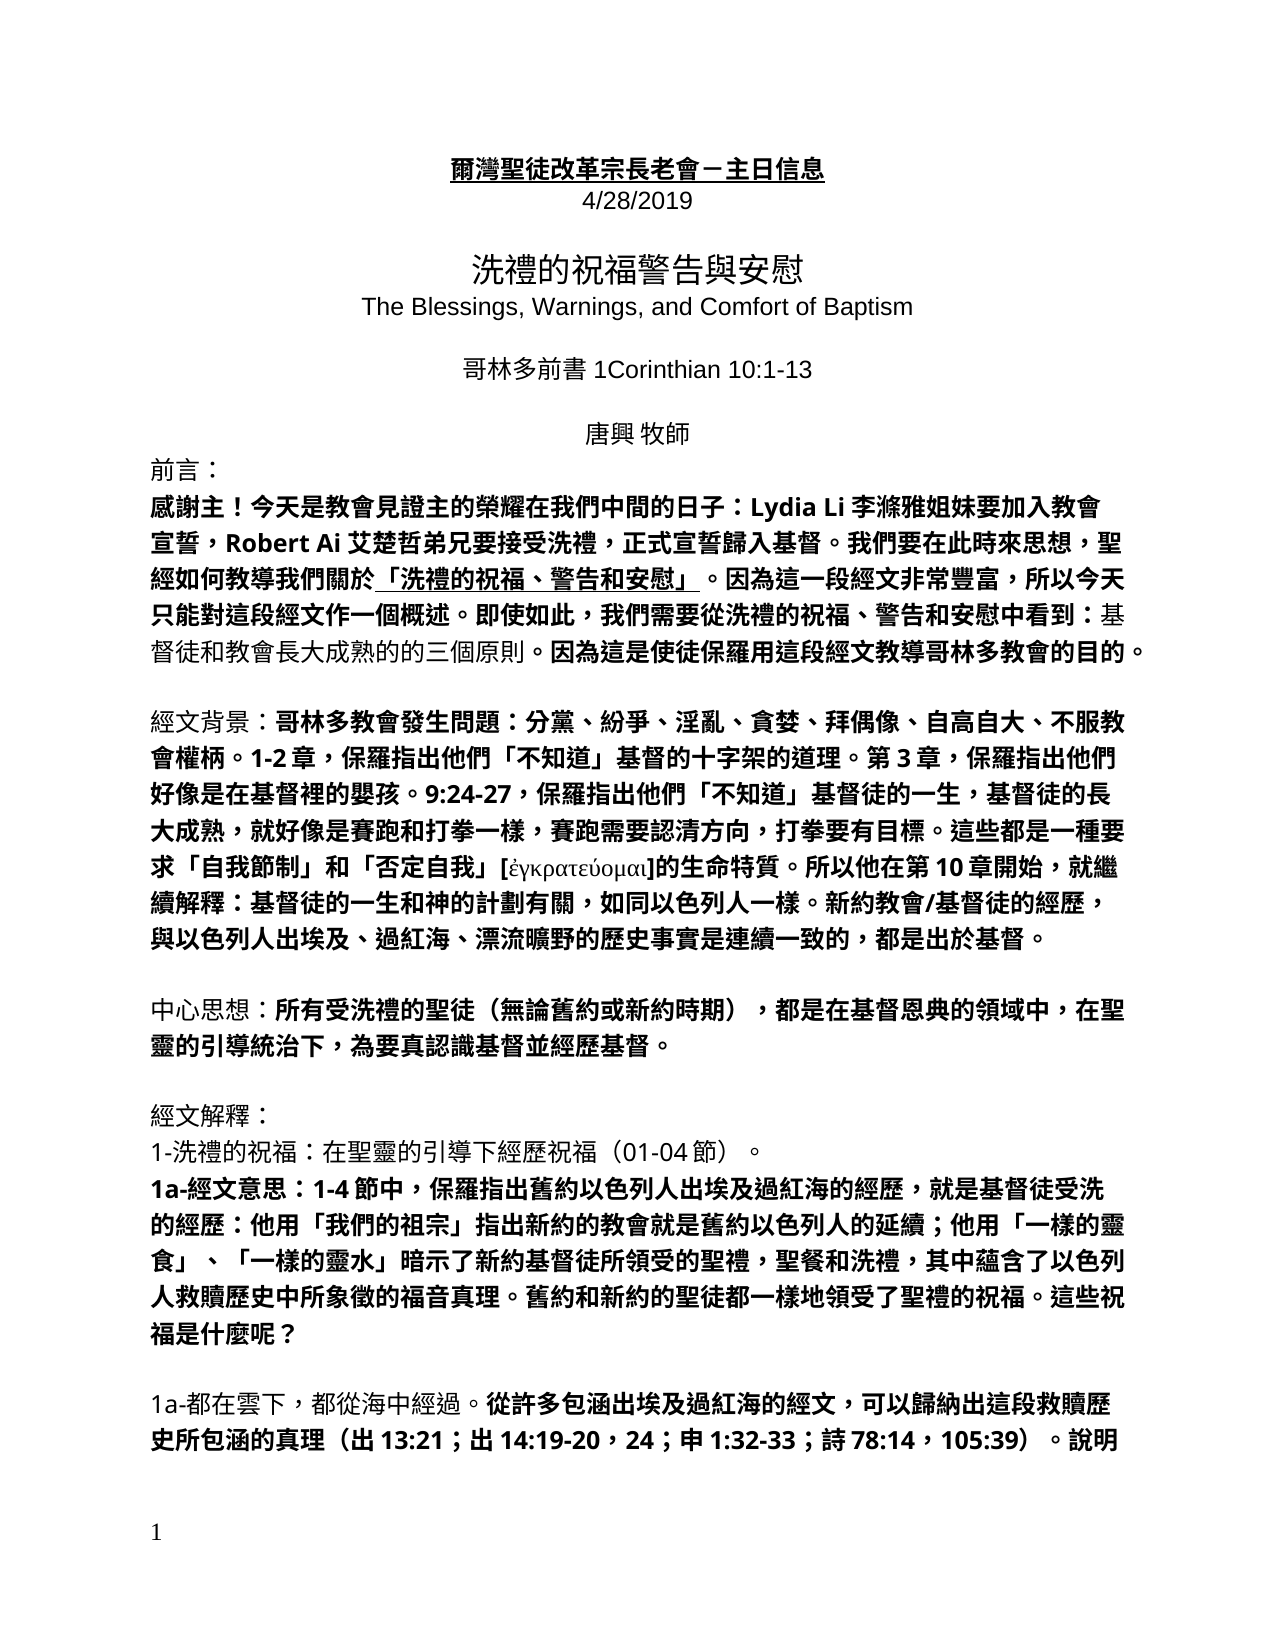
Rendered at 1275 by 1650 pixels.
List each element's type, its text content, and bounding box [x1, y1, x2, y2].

text 1-洗禮的祝福：在聖靈的引導下經歷祝福（01-04節）。 [150, 1133, 1125, 1169]
text 中心思想：所有受洗禮的聖徒（無論舊約或新約時期），都是在基督恩典的領域中，在聖靈的引導統治下，為要真認識基督並經歷基督。 [150, 990, 1125, 1063]
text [150, 1384, 1125, 1457]
text 經文解釋： [150, 1097, 1125, 1133]
text 1a-經文意思：1-4節中，保羅指出舊約以色列人出埃及過紅海的經歷，就是基督徒受洗的經歷：他用「我們的祖宗」指出新約的教會就是舊約以色列人的延續；他用「一樣的靈食」、「一樣的靈水」暗示了新約基督徒所領受的聖禮，聖餐和洗禮，其中蘊含了以色列人救贖歷史中所象徵的福音真理。舊約和新約的聖徒都一樣地領受了聖禮的祝福。這些祝福是什麼呢？ [150, 1169, 1125, 1350]
text 前言： [150, 451, 1125, 487]
text 爾灣聖徒改革宗長老會－主日信息 [150, 150, 1125, 186]
text 感謝主！今天是教會見證主的榮耀在我們中間的日子：Lydia Li 李滌雅姐妹要加入教會宣誓，Robert Ai 艾楚哲弟兄要接受洗禮，正式宣誓歸入基督。我們要在此時來思想，聖經如何教導我們關於「洗禮的祝福、警告和安慰」。因為這一段經文非常豐富，所以今天只能對這段經文作一個概述。即使如此，我們需要從洗禮的祝福、警告和安慰中看到：基督徒和教會長大成熟的的三個原則。因為這是使徒保羅用這段經文教導哥林多教會的目的。 [150, 487, 1125, 668]
text The Blessings, Warnings, and Comfort of Baptism [150, 292, 1125, 321]
text 4/28/2019 [150, 186, 1125, 215]
text 唐興 牧師 [150, 414, 1125, 451]
text 洗禮的祝福警告與安慰 [150, 244, 1125, 292]
text 哥林多前書 1Corinthian 10:1-13 [150, 349, 1125, 386]
text 經文背景：哥林多教會發生問題：分黨、紛爭、淫亂、貪婪、拜偶像、自高自大、不服教會權柄。1-2章，保羅指出他們「不知道」基督的十字架的道理。第3章，保羅指出他們好像是在基督裡的嬰孩。9:24-27，保羅指出他們「不知道」基督徒的一生，基督徒的長大成熟，就好像是賽跑和打拳一樣，賽跑需要認清方向，打拳要有目標。這些都是一種要求「自我節制」和「否定自我」[ἐγκρατεύομαι]的生命特質。所以他在第10章開始，就繼續解釋：基督徒的一生和神的計劃有關，如同以色列人一樣。新約教會/基督徒的經歷，與以色列人出埃及、過紅海、漂流曠野的歷史事實是連續一致的，都是出於基督。 [150, 702, 1125, 956]
